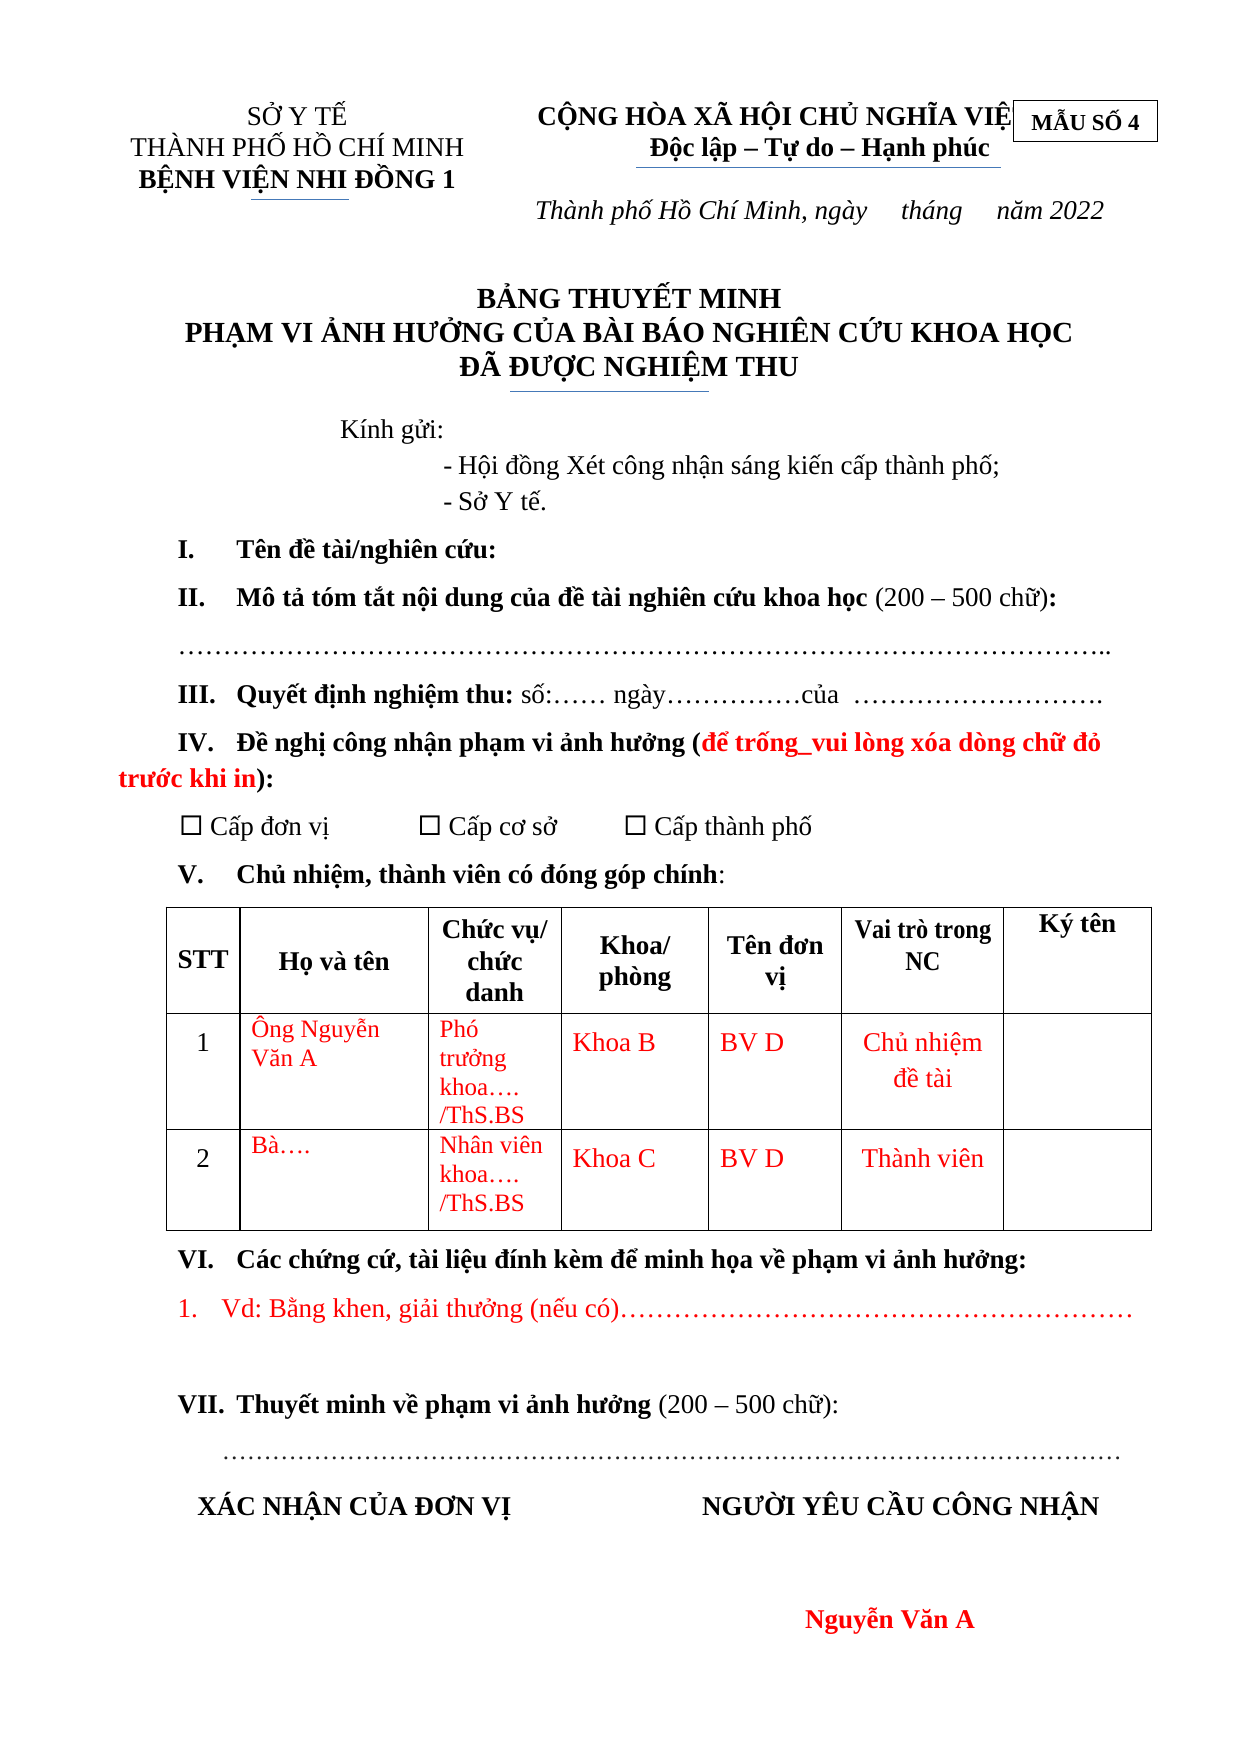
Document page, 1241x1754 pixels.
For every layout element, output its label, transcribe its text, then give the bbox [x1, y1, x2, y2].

table_cell Thành viên [842, 1130, 1003, 1230]
table_cell 1 [167, 1014, 239, 1129]
list Quyết định nghiệm thu: số:…… ngày……………của ………………………. [118, 678, 1140, 709]
table_cell Ông Nguyễn Văn A [241, 1014, 428, 1129]
table_cell Bà…. [241, 1130, 428, 1230]
table_header Chức vụ/ chức danh [429, 908, 561, 1013]
table_cell Chủ nhiệm đề tài [842, 1014, 1003, 1129]
list Tên đề tài/nghiên cứu: [118, 533, 1140, 564]
table_header Khoa/ phòng [562, 908, 708, 1013]
text XÁC NHẬN CỦA ĐƠN VỊ NGƯỜI YÊU CẦU CÔNG NHẬN [162, 1490, 1140, 1521]
text BẢNG THUYẾT MINH [118, 282, 1140, 315]
text Cấp đơn vị Cấp cơ sở Cấp thành phố [118, 810, 1140, 841]
table_header STT [167, 908, 239, 1013]
list Đề nghị công nhận phạm vi ảnh hưởng (để trống_vui lòng xóa dòng chữ đỏ trước khi in): [118, 726, 1140, 793]
table_cell [107, 194, 487, 225]
table_cell BỆNH VIỆN NHI ĐỒNG 1 [107, 163, 487, 194]
table_cell [1004, 1014, 1151, 1129]
table_cell Thành phố Hồ Chí Minh, ngày tháng năm 2022 [487, 194, 1152, 225]
table_header CỘNG HÒA XÃ HỘI CHỦ NGHĨA VIỆT NAM Độc lập – Tự do – Hạnh phúc [487, 100, 1152, 163]
table_cell [1004, 1130, 1151, 1230]
table_cell BV D [709, 1130, 841, 1230]
list Sở Y tế. [118, 485, 1140, 516]
table_cell BV D [709, 1014, 841, 1129]
table_cell Nhân viên khoa…. /ThS.BS [429, 1130, 561, 1230]
list Mô tả tóm tắt nội dung của đề tài nghiên cứu khoa học (200 – 500 chữ): [118, 581, 1140, 612]
list Vd: Bằng khen, giải thưởng (nếu có)………………………………………………… [177, 1292, 1140, 1323]
table_cell Phó trưởng khoa…. /ThS.BS [429, 1014, 561, 1129]
table_header Tên đơn vị [709, 908, 841, 1013]
table_header Họ và tên [241, 908, 428, 1013]
table_header SỞ Y TẾ THÀNH PHỐ HỒ CHÍ MINH [107, 100, 487, 163]
table_cell [487, 163, 1152, 194]
list ………………………………………………………………………………………….. [177, 629, 1140, 661]
table_header Ký tên [1004, 908, 1151, 1013]
list Các chứng cứ, tài liệu đính kèm để minh họa về phạm vi ảnh hưởng: [118, 1243, 1140, 1274]
list Thuyết minh về phạm vi ảnh hưởng (200 – 500 chữ): [118, 1388, 1140, 1419]
text Nguyễn Văn A [118, 1603, 1140, 1634]
text ……………………………………………………………………………………………… [222, 1436, 1140, 1465]
text ĐÃ ĐƯỢC NGHIỆM THU [118, 349, 1140, 382]
table_header Vai trò trong NC [842, 908, 1003, 1013]
list Hội đồng Xét công nhận sáng kiến cấp thành phố; [118, 449, 1140, 480]
list Chủ nhiệm, thành viên có đóng góp chính: [118, 858, 1140, 889]
table_cell Khoa B [562, 1014, 708, 1129]
table_cell Khoa C [562, 1130, 708, 1230]
text PHẠM VI ẢNH HƯỞNG CỦA BÀI BÁO NGHIÊN CỨU KHOA HỌC [118, 315, 1140, 349]
text Kính gửi: [118, 413, 1140, 444]
table_cell 2 [167, 1130, 239, 1230]
